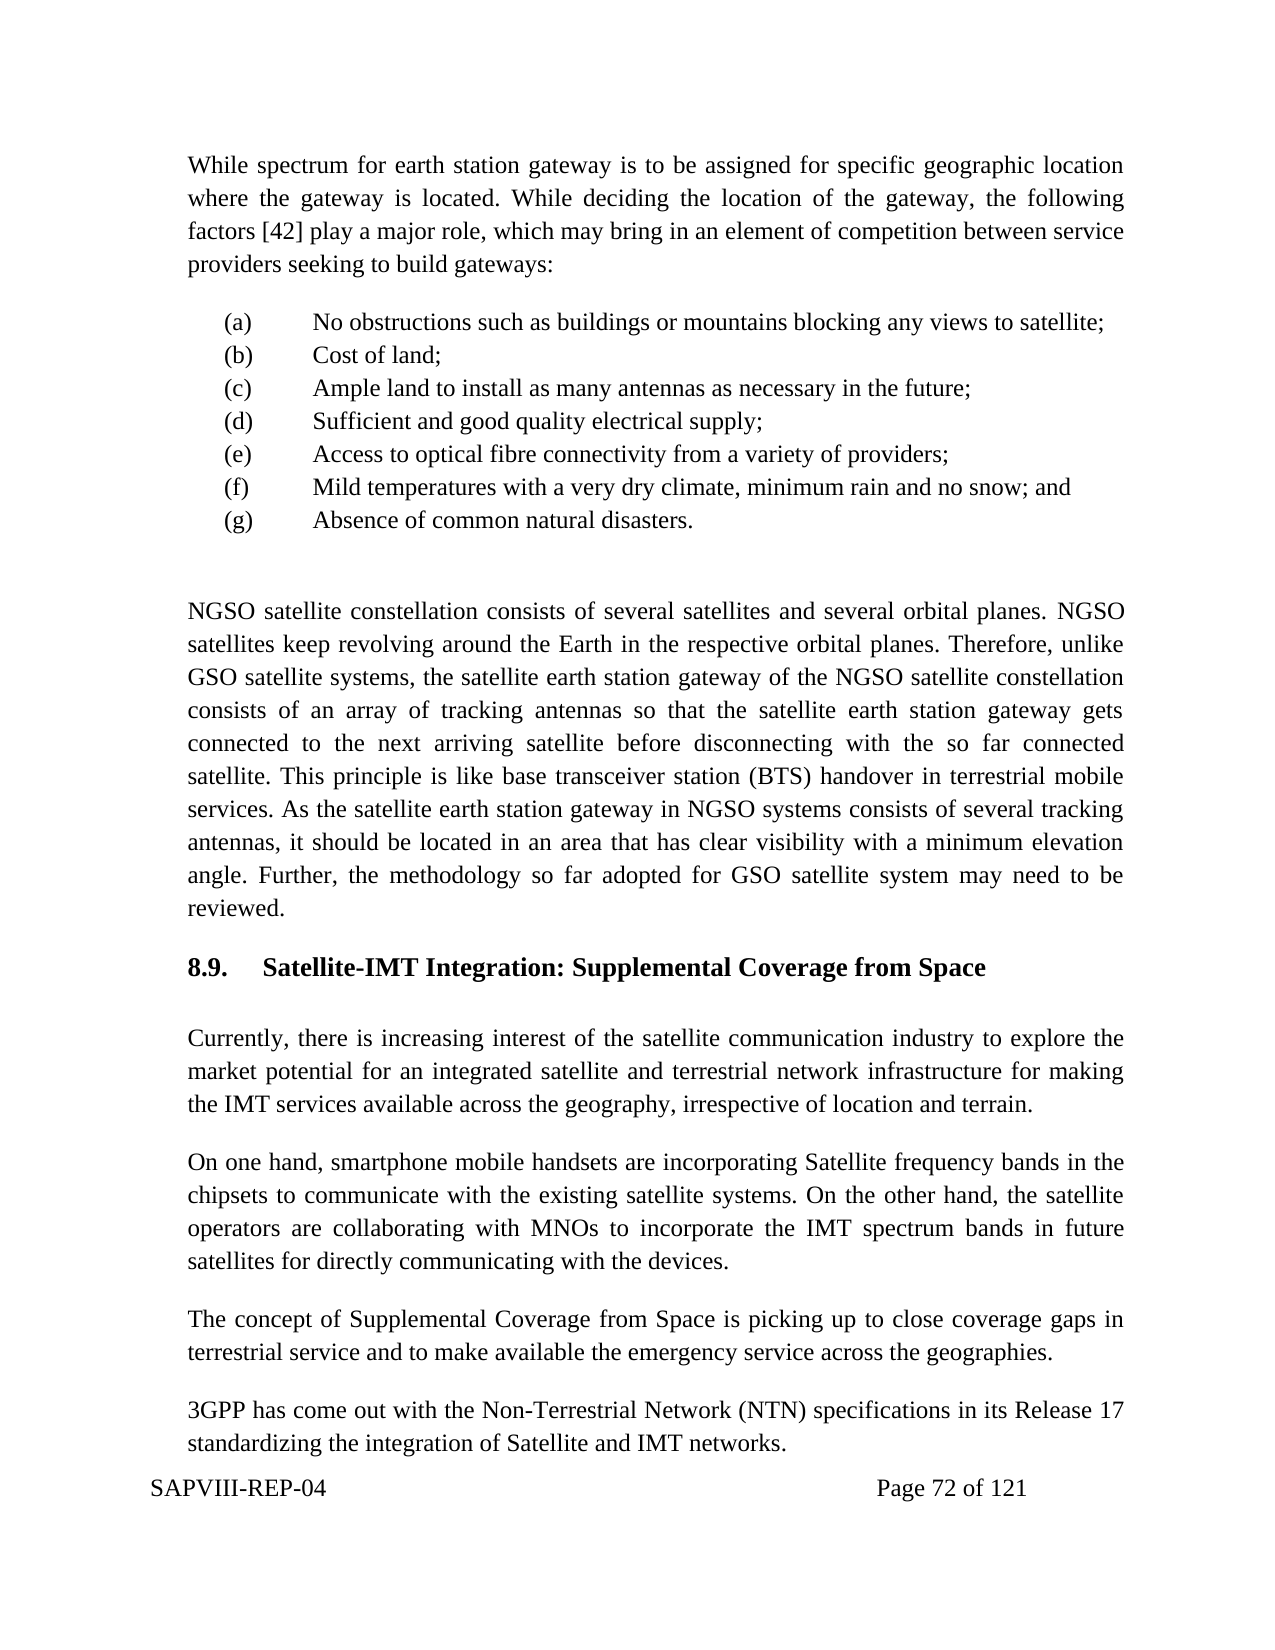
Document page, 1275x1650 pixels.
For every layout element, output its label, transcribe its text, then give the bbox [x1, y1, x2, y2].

list Ample land to install as many antennas as necessary in the future; [224, 373, 1125, 402]
list No obstructions such as buildings or mountains blocking any views to satellite; [224, 307, 1125, 336]
text The concept of Supplemental Coverage from Space is picking up to close coverage gaps in terrestrial service and to make available the emergency service across the geographies. [187, 1304, 1125, 1366]
list Access to optical fibre connectivity from a variety of providers; [224, 439, 1125, 468]
subtitle Satellite-IMT Integration: Supplemental Coverage from Space [187, 951, 1125, 983]
list Cost of land; [224, 340, 1125, 369]
text NGSO satellite constellation consists of several satellites and several orbital planes. NGSO satellites keep revolving around the Earth in the respective orbital planes. Therefore, unlike GSO satellite systems, the satellite earth station gateway of the NGSO satellite constellation consists of an array of tracking antennas so that the satellite earth station gateway gets connected to the next arriving satellite before disconnecting with the so far connected satellite. This principle is like base transceiver station (BTS) handover in terrestrial mobile services. As the satellite earth station gateway in NGSO systems consists of several tracking antennas, it should be located in an area that has clear visibility with a minimum elevation angle. Further, the methodology so far adopted for GSO satellite system may need to be reviewed. [187, 596, 1125, 922]
text While spectrum for earth station gateway is to be assigned for specific geographic location where the gateway is located. While deciding the location of the gateway, the following factors [42] play a major role, which may bring in an element of competition between service providers seeking to build gateways: [187, 150, 1125, 278]
list Mild temperatures with a very dry climate, minimum rain and no snow; and [224, 472, 1125, 501]
list Sufficient and good quality electrical supply; [224, 406, 1125, 435]
text On one hand, smartphone mobile handsets are incorporating Satellite frequency bands in the chipsets to communicate with the existing satellite systems. On the other hand, the satellite operators are collaborating with MNOs to incorporate the IMT spectrum bands in future satellites for directly communicating with the devices. [187, 1147, 1125, 1275]
text Currently, there is increasing interest of the satellite communication industry to explore the market potential for an integrated satellite and terrestrial network infrastructure for making the IMT services available across the geography, irrespective of location and terrain. [187, 1023, 1125, 1118]
text 3GPP has come out with the Non-Terrestrial Network (NTN) specifications in its Release 17 standardizing the integration of Satellite and IMT networks. [187, 1395, 1125, 1457]
list Absence of common natural disasters. [224, 505, 1125, 534]
